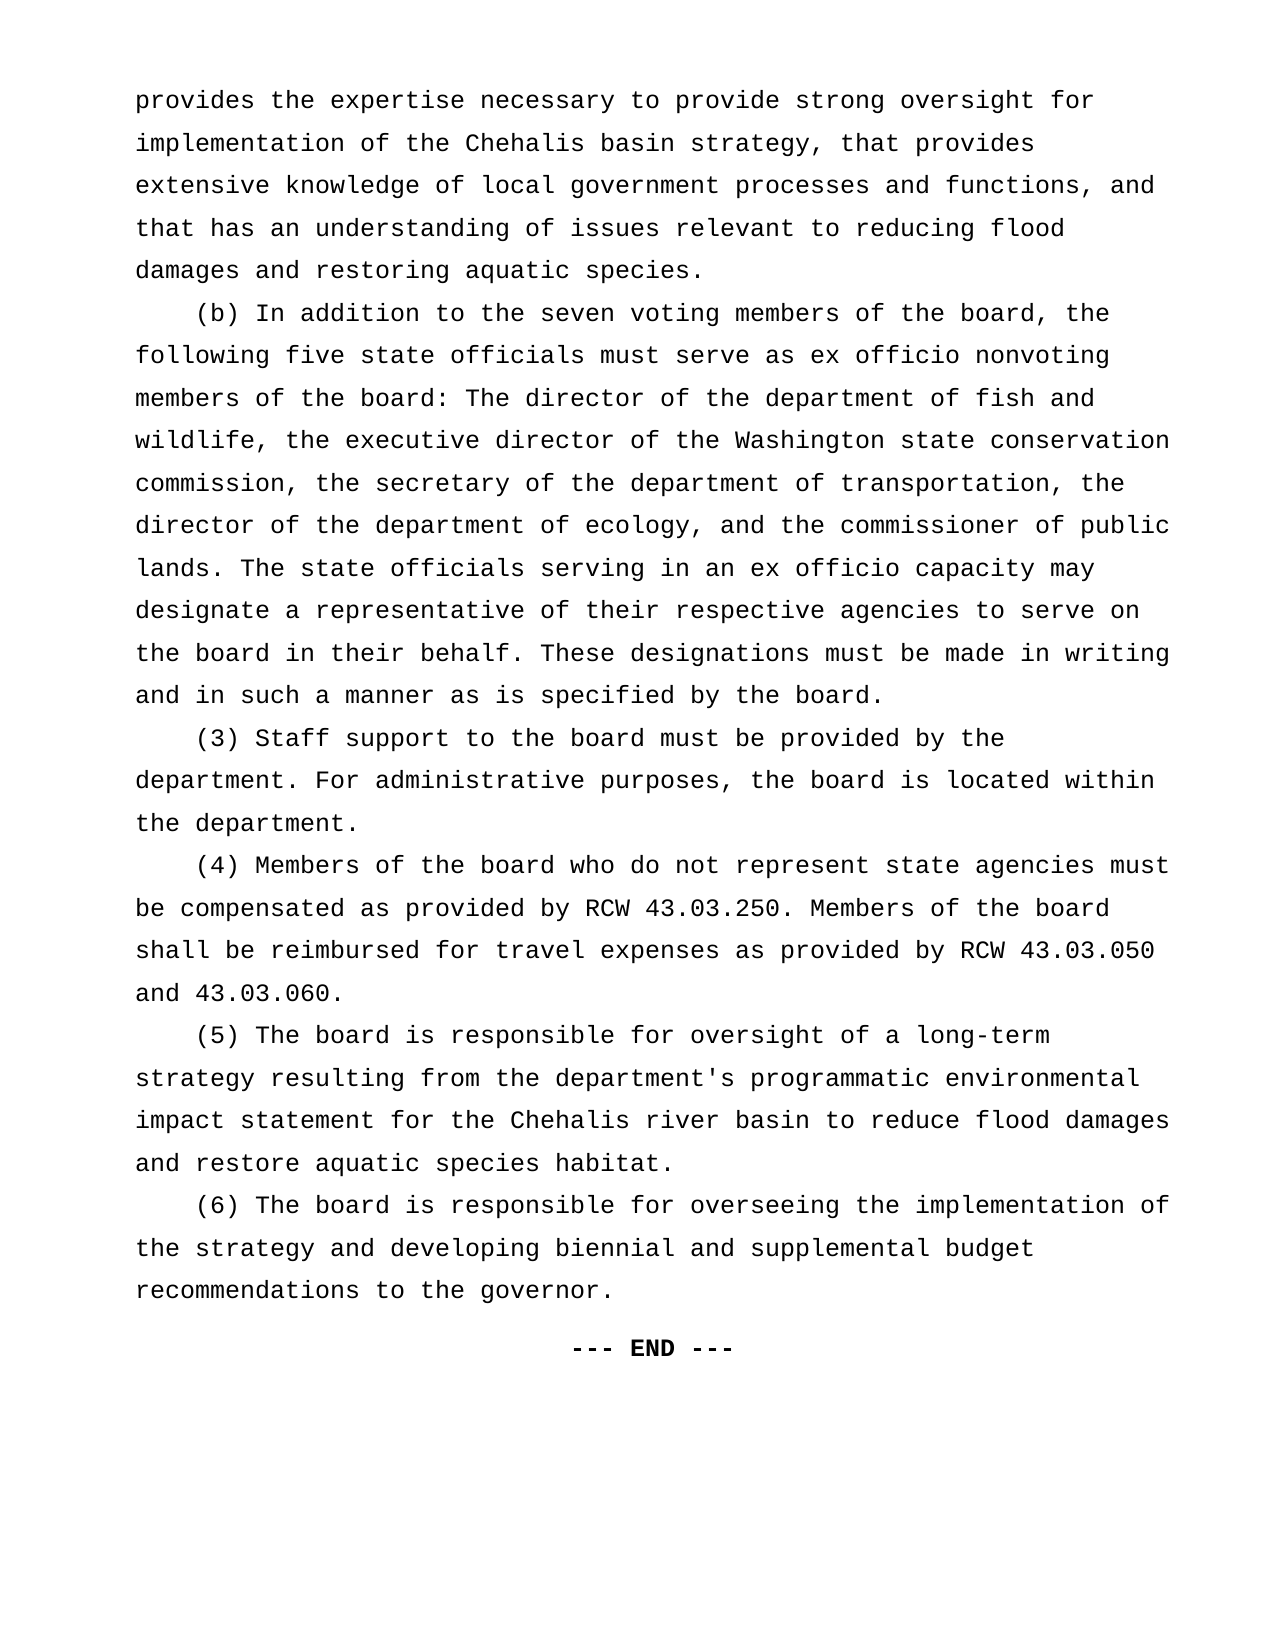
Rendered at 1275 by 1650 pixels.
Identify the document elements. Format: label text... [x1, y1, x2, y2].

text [135, 75, 1170, 287]
text (3) Staff support to the board must be provided by the department. For administrative purposes, the board is located within the department. [135, 712, 1170, 840]
text (6) The board is responsible for overseeing the implementation of the strategy and developing biennial and supplemental budget recommendations to the governor. [135, 1180, 1170, 1307]
text (b) In addition to the seven voting members of the board, the following five state officials must serve as ex officio nonvoting members of the board: The director of the department of fish and wildlife, the executive director of the Washington state conservation commission, the secretary of the department of transportation, the director of the department of ecology, and the commissioner of public lands. The state officials serving in an ex officio capacity may designate a representative of their respective agencies to serve on the board in their behalf. These designations must be made in writing and in such a manner as is specified by the board. [135, 287, 1170, 712]
text (5) The board is responsible for oversight of a long-term strategy resulting from the department's programmatic environmental impact statement for the Chehalis river basin to reduce flood damages and restore aquatic species habitat. [135, 1010, 1170, 1180]
text --- END --- [135, 1336, 1170, 1364]
text (4) Members of the board who do not represent state agencies must be compensated as provided by RCW 43.03.250. Members of the board shall be reimbursed for travel expenses as provided by RCW 43.03.050 and 43.03.060. [135, 840, 1170, 1010]
